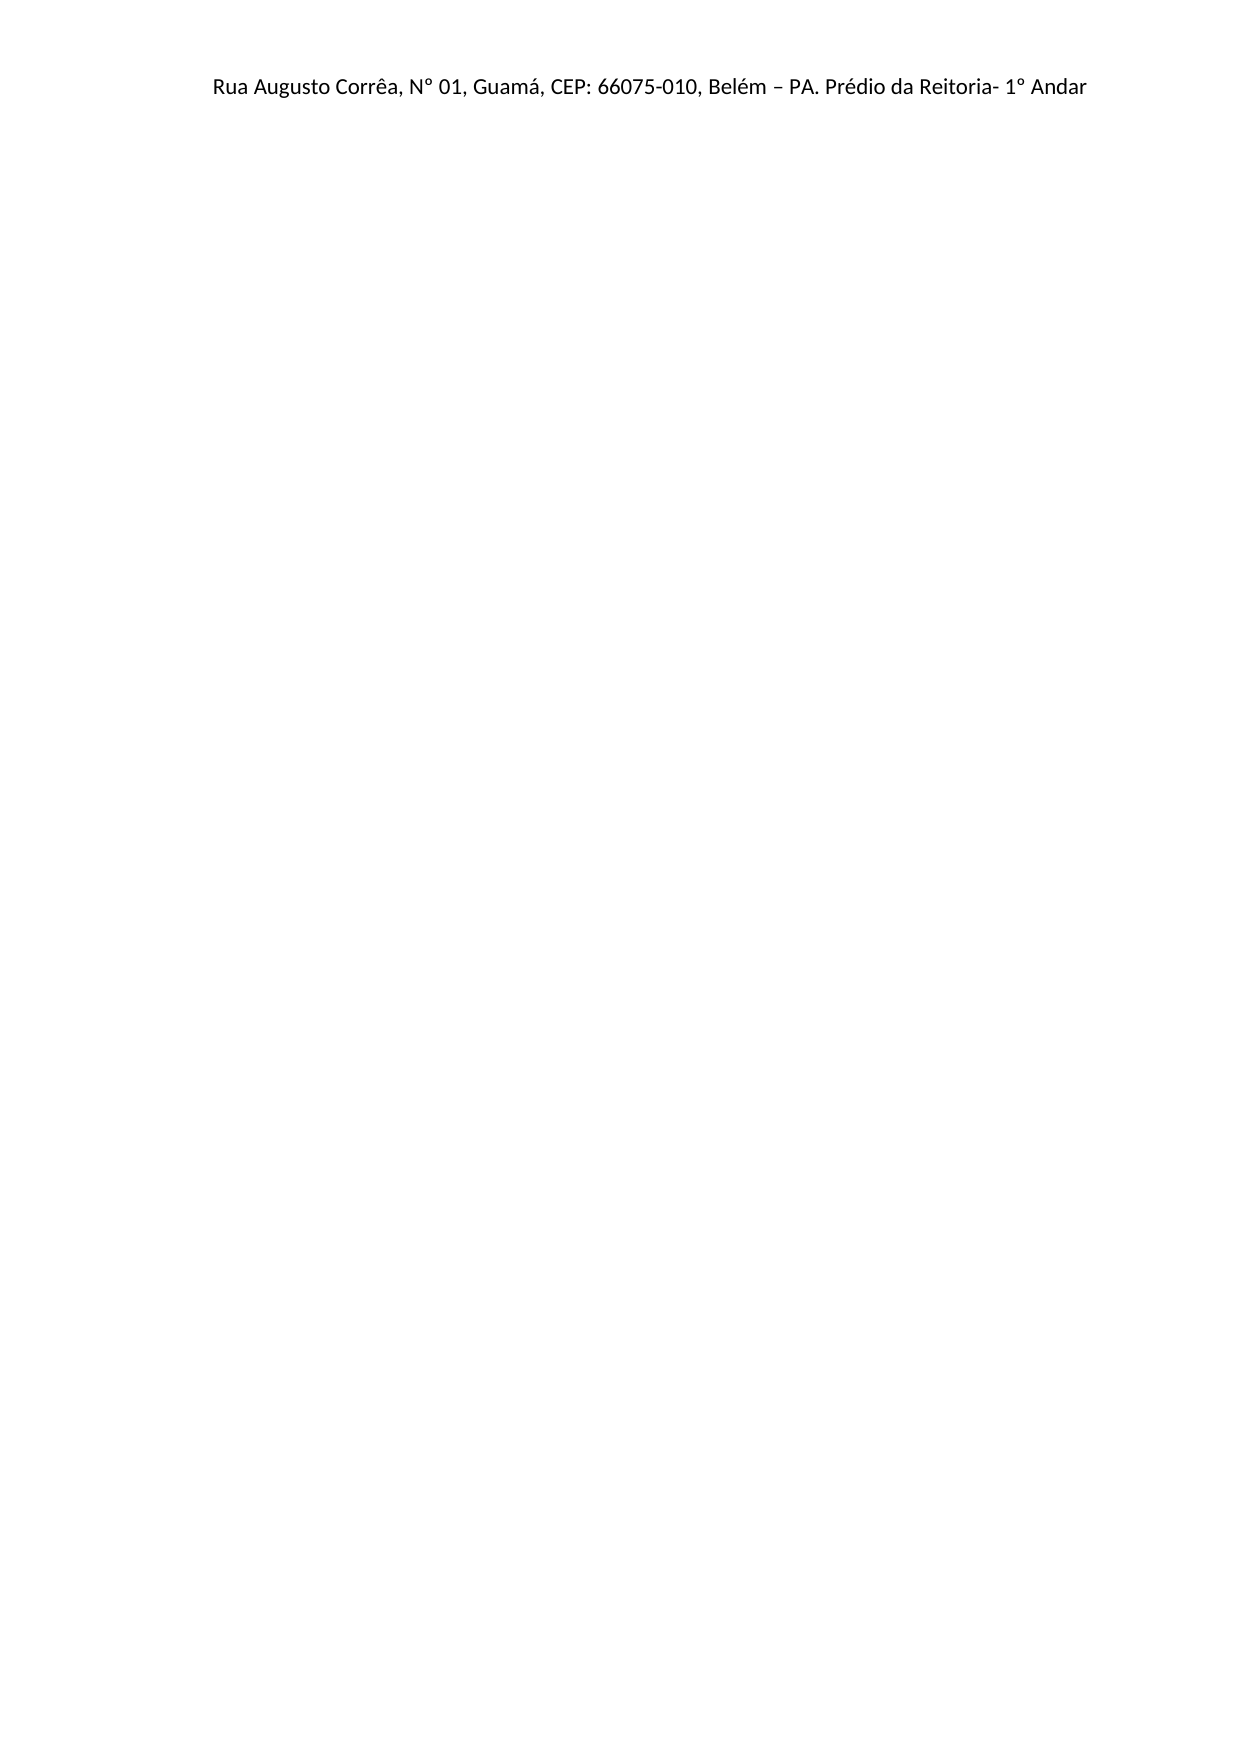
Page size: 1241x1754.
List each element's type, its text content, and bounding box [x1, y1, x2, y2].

text Rua Augusto Corrêa, Nº 01, Guamá, CEP: 66075-010, Belém – PA. Prédio da Reitoria- 1º Andar [213, 72, 1134, 100]
